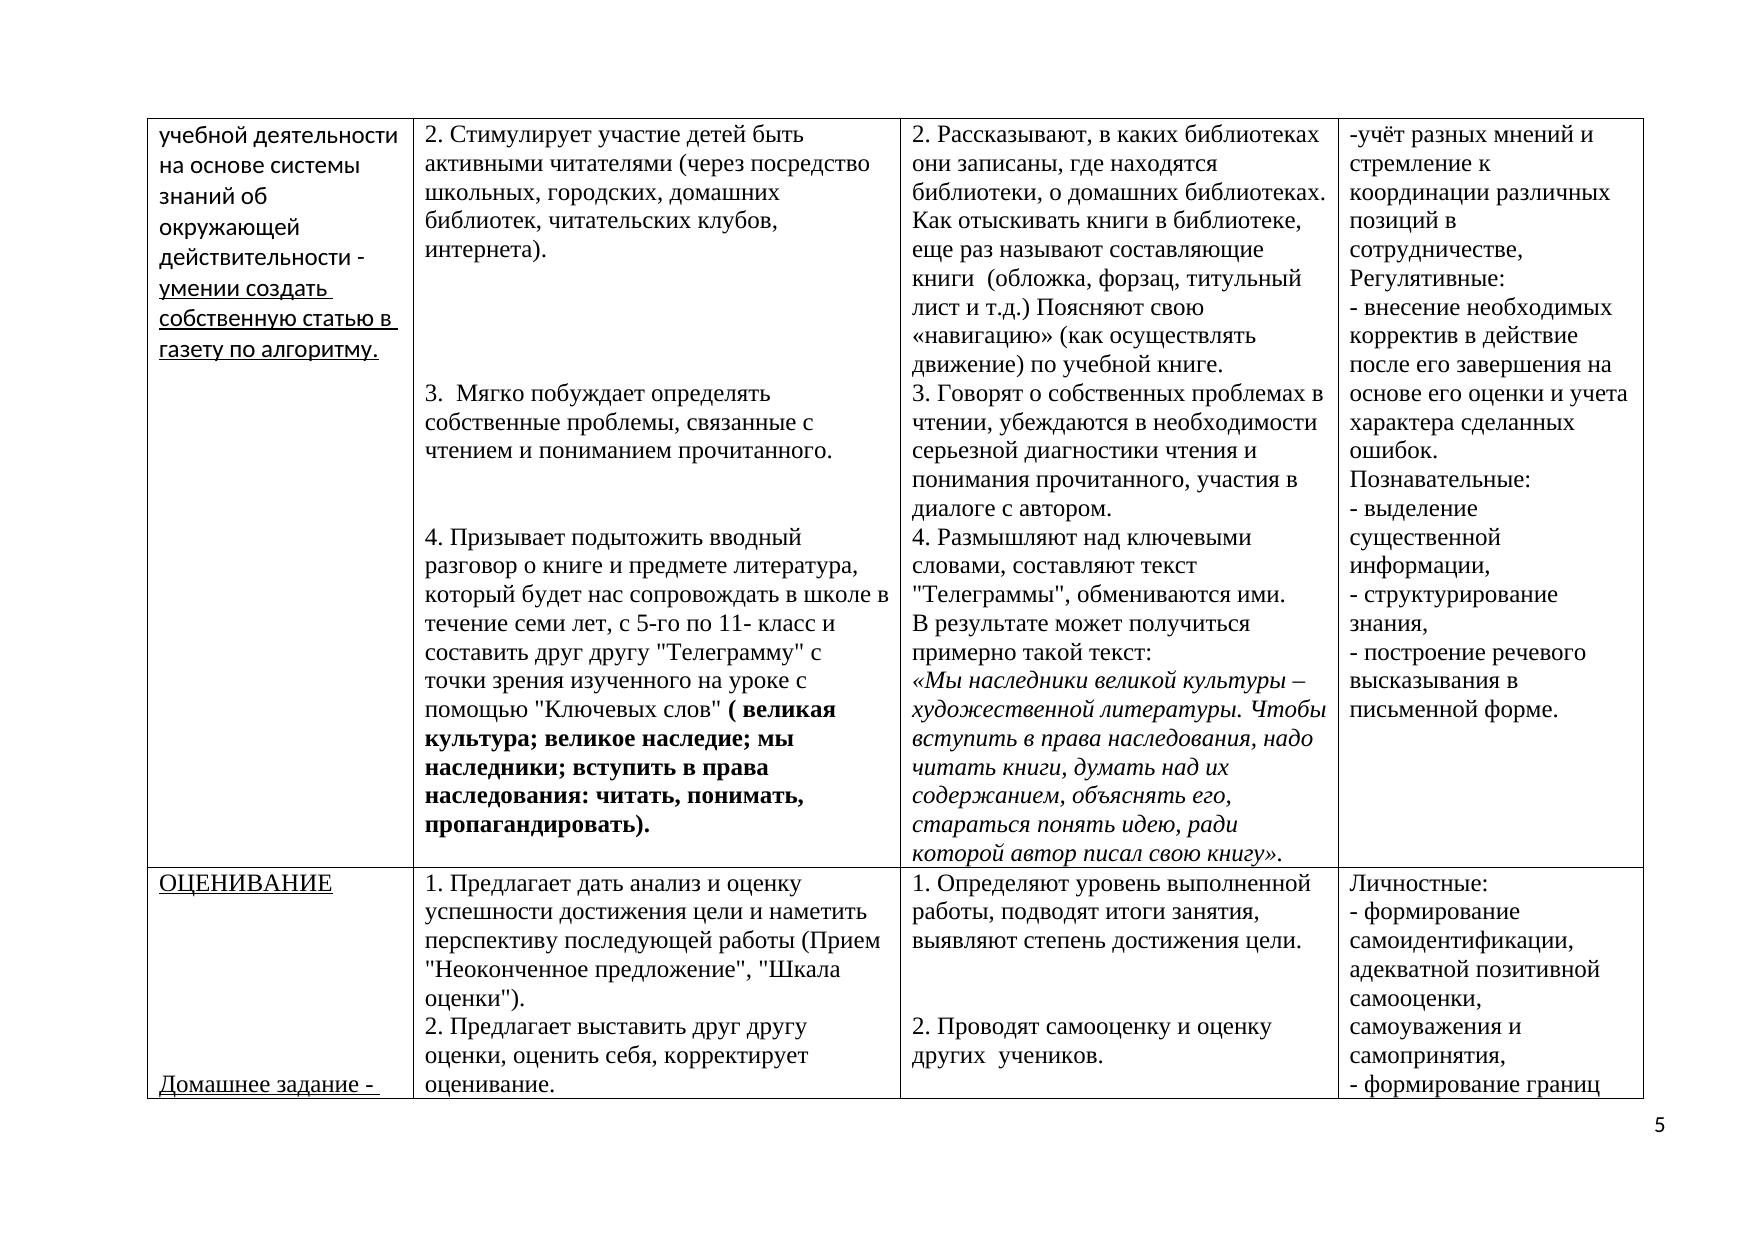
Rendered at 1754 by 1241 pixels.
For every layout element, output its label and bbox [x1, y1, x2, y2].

table_cell [148, 119, 413, 867]
table_cell [414, 119, 900, 867]
table_cell [414, 868, 900, 1098]
table_cell [148, 868, 413, 1098]
table_cell [1339, 868, 1643, 1098]
table_cell [901, 868, 1338, 1098]
table_cell [1339, 119, 1643, 867]
table_cell [901, 119, 1338, 867]
